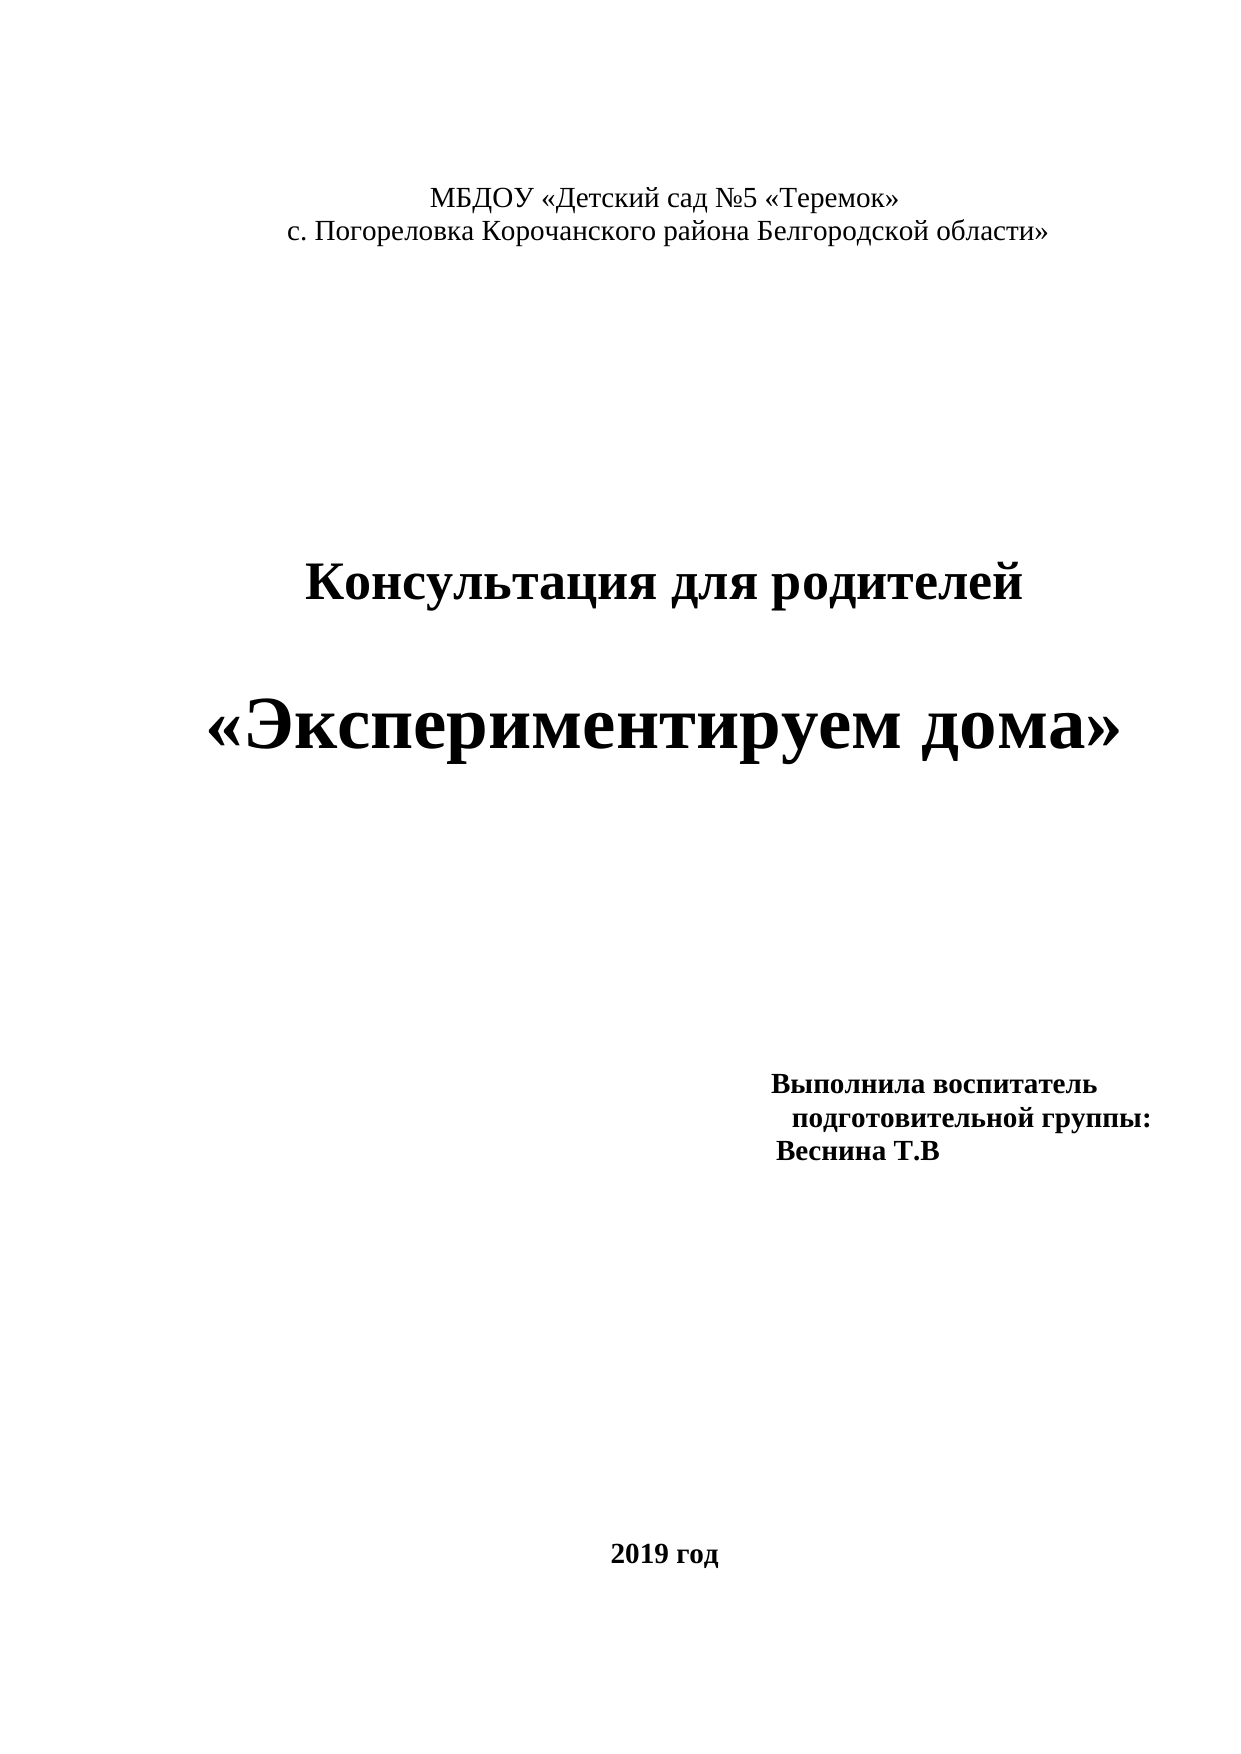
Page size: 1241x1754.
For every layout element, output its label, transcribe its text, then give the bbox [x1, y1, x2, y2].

text с. Погореловка Корочанского района Белгородской области» [177, 213, 1152, 247]
text подготовительной группы: [177, 1100, 1152, 1133]
text Веснина Т.В [177, 1133, 1152, 1167]
text Консультация для родителей [177, 549, 1152, 611]
text Выполнила воспитатель [177, 1066, 1152, 1100]
text 2019 год [177, 1536, 1152, 1569]
text «Экспериментируем дома» [177, 678, 1152, 764]
text МБДОУ «Детский сад №5 «Теремок» [177, 180, 1152, 213]
